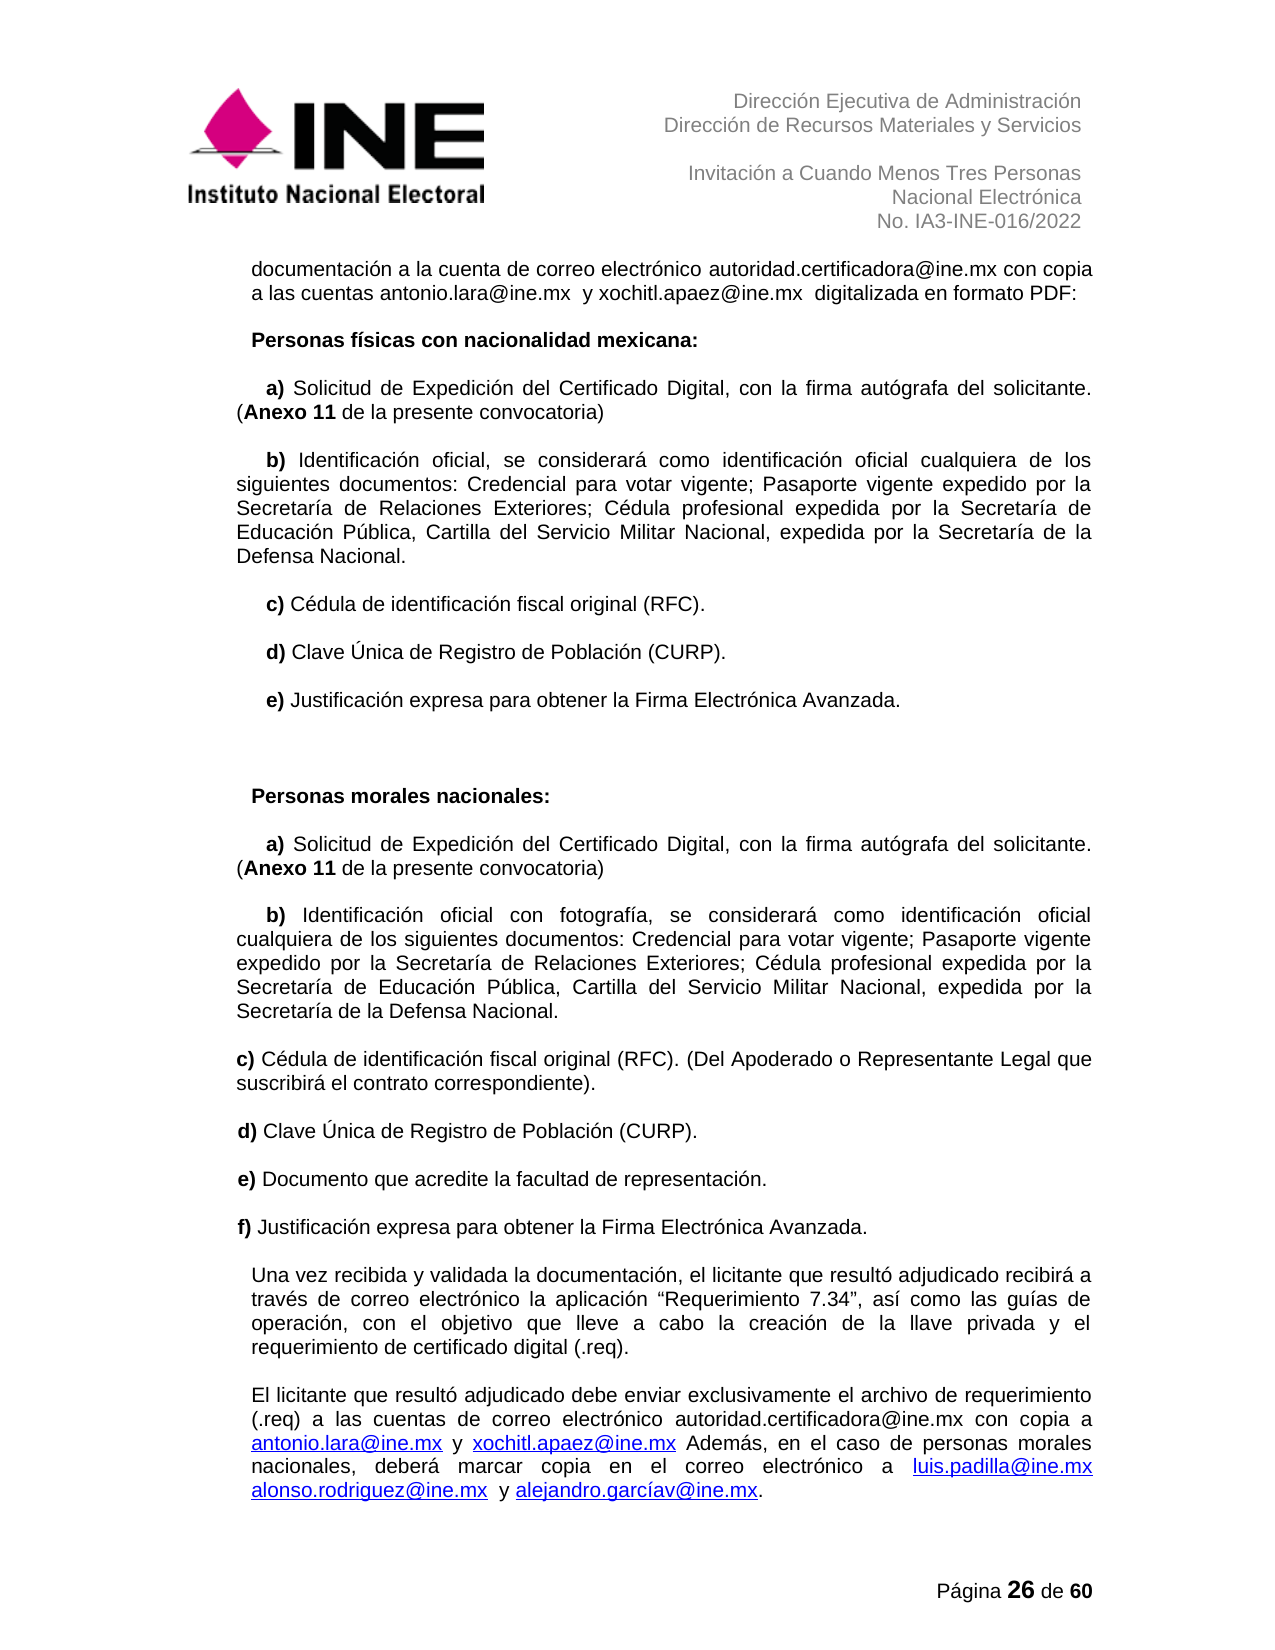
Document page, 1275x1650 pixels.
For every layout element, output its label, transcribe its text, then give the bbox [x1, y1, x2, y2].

list d) Clave Única de Registro de Población (CURP). [200, 1119, 1092, 1143]
list a) Solicitud de Expedición del Certificado Digital, con la firma autógrafa del solicitante. (Anexo 11 de la presente convocatoria) [236, 376, 1092, 424]
text Personas físicas con nacionalidad mexicana: [251, 328, 1092, 352]
picture [188, 88, 484, 203]
list b) Identificación oficial, se considerará como identificación oficial cualquiera de los siguientes documentos: Credencial para votar vigente; Pasaporte vigente expedido por la Secretaría de Relaciones Exteriores; Cédula profesional expedida por la Secretaría de Educación Pública, Cartilla del Servicio Militar Nacional, expedida por la Secretaría de la Defensa Nacional. [236, 448, 1092, 568]
list b) Identificación oficial con fotografía, se considerará como identificación oficial cualquiera de los siguientes documentos: Credencial para votar vigente; Pasaporte vigente expedido por la Secretaría de Relaciones Exteriores; Cédula profesional expedida por la Secretaría de Educación Pública, Cartilla del Servicio Militar Nacional, expedida por la Secretaría de la Defensa Nacional. [236, 903, 1092, 1023]
text Una vez recibida y validada la documentación, el licitante que resultó adjudicado recibirá a través de correo electrónico la aplicación “Requerimiento 7.34”, así como las guías de operación, con el objetivo que lleve a cabo la creación de la llave privada y el requerimiento de certificado digital (.req). [251, 1263, 1092, 1358]
text c) Cédula de identificación fiscal original (RFC). (Del Apoderado o Representante Legal que suscribirá el contrato correspondiente). [236, 1047, 1092, 1095]
text El licitante que resultó adjudicado debe enviar exclusivamente el archivo de requerimiento (.req) a las cuentas de correo electrónico autoridad.certificadora@ine.mx con copia a antonio.lara@ine.mx y xochitl.apaez@ine.mx Además, en el caso de personas morales nacionales, deberá marcar copia en el correo electrónico a luis.padilla@ine.mx alonso.rodriguez@ine.mx y alejandro.garcíav@ine.mx. [251, 1382, 1092, 1502]
list d) Clave Única de Registro de Población (CURP). [236, 640, 1092, 664]
list e) Documento que acredite la facultad de representación. [200, 1167, 1092, 1191]
list f) Justificación expresa para obtener la Firma Electrónica Avanzada. [200, 1215, 1092, 1239]
list a) Solicitud de Expedición del Certificado Digital, con la firma autógrafa del solicitante. (Anexo 11 de la presente convocatoria) [236, 831, 1092, 879]
text Personas morales nacionales: [251, 783, 1092, 807]
list e) Justificación expresa para obtener la Firma Electrónica Avanzada. [236, 688, 1092, 712]
list c) Cédula de identificación fiscal original (RFC). [236, 592, 1092, 616]
